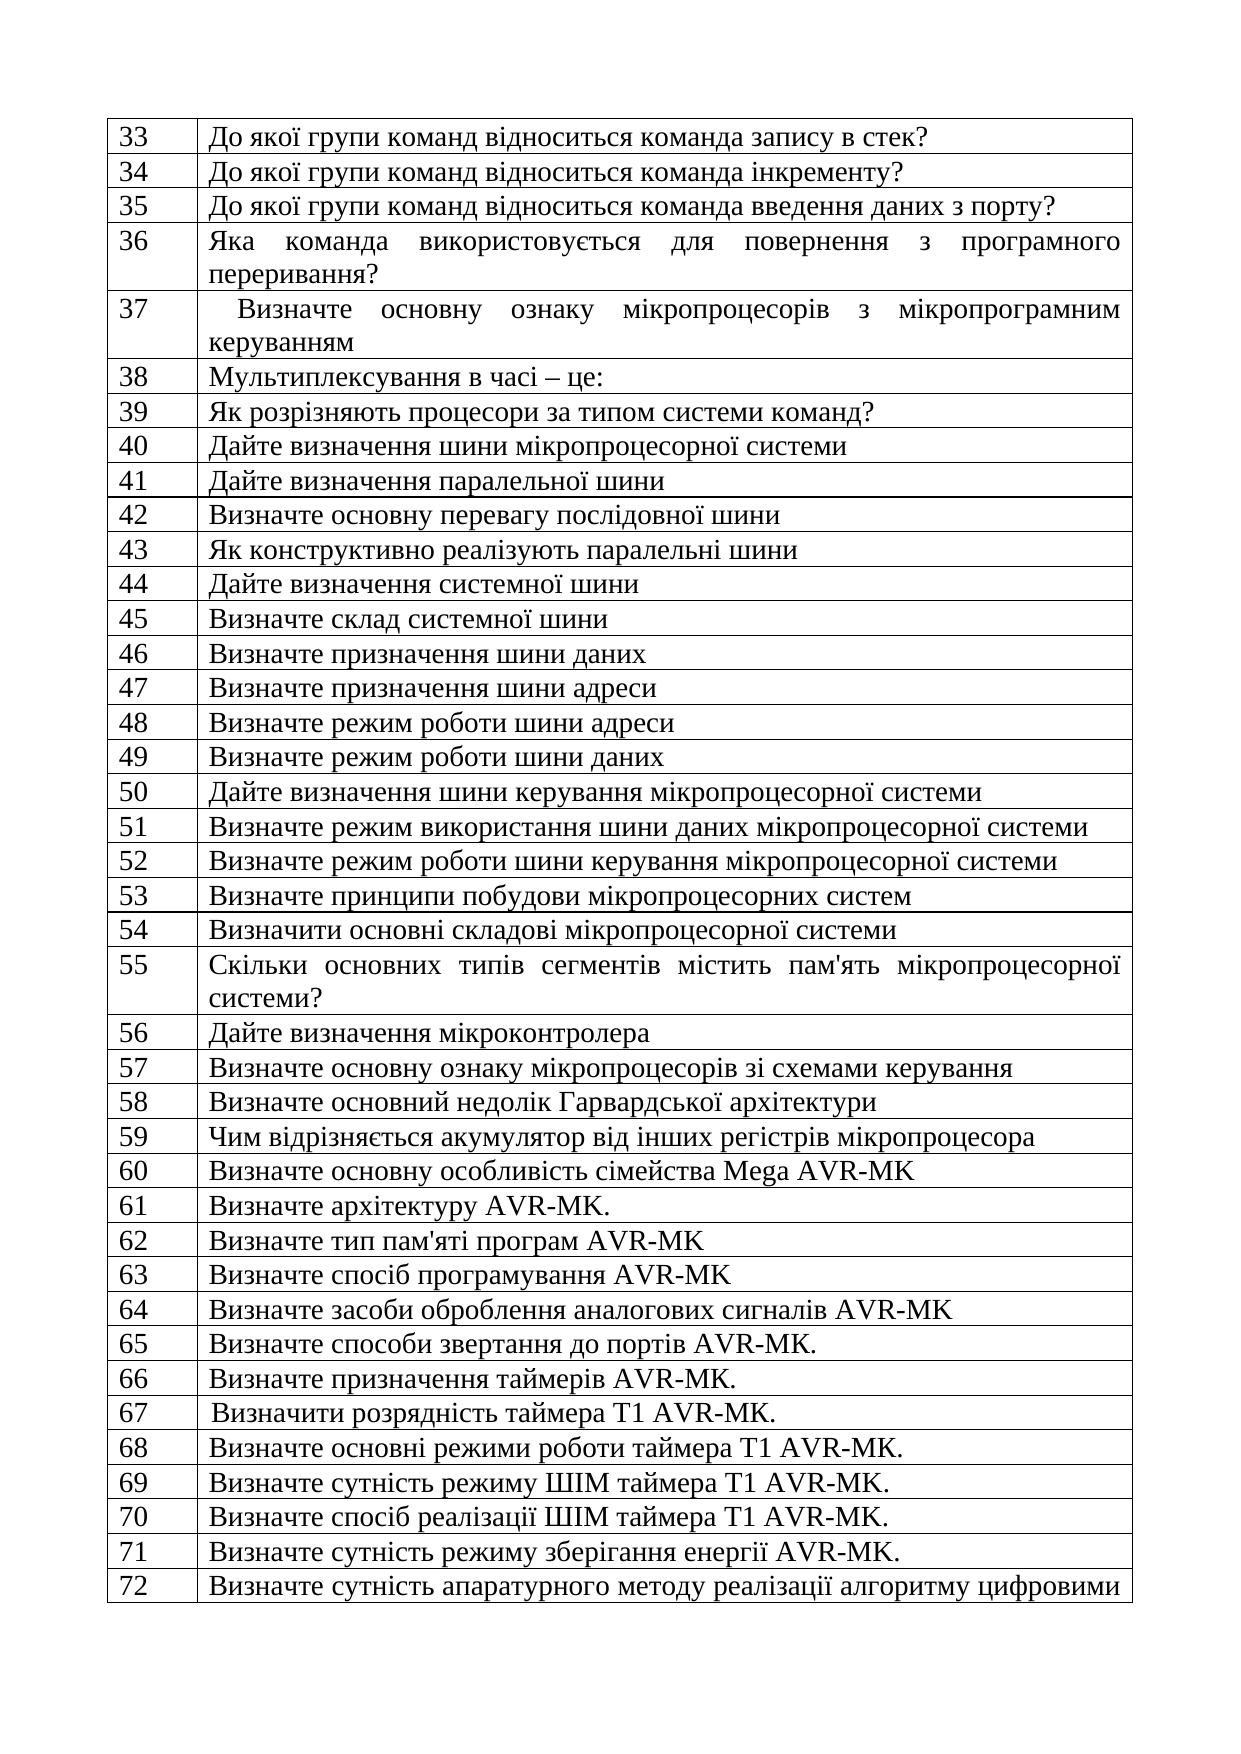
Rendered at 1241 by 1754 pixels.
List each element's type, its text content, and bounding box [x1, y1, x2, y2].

table_cell 55 [108, 947, 197, 1014]
table_cell Як розрізняють процесори за типом системи команд? [198, 394, 1132, 427]
table_cell 46 [108, 636, 197, 669]
table_cell Дайте визначення мікроконтролера [198, 1015, 1132, 1049]
table_cell Визначте режим використання шини даних мікропроцесорної системи [198, 809, 1132, 842]
table_cell 60 [108, 1154, 197, 1187]
table_cell 61 [108, 1188, 197, 1222]
table_cell Дайте визначення системної шини [198, 567, 1132, 600]
table_cell Мультиплексування в часі – це: [198, 359, 1132, 393]
table_cell 49 [108, 740, 197, 773]
table_cell Визначте режим роботи шини даних [198, 740, 1132, 773]
table_cell Визначте режим роботи шини адреси [198, 705, 1132, 738]
table_cell 47 [108, 670, 197, 704]
table_cell Визначте призначення таймерів AVR-МК. [198, 1361, 1132, 1394]
table_cell 56 [108, 1015, 197, 1049]
table_cell Чим відрізняється акумулятор від інших регістрів мікропроцесора [198, 1119, 1132, 1152]
table_cell Визначте склад системної шини [198, 601, 1132, 635]
table_cell 72 [108, 1569, 197, 1602]
table_cell 42 [108, 498, 197, 531]
table_cell 63 [108, 1257, 197, 1291]
table_cell Визначте основну особливість сімейства Mega AVR-MK [198, 1154, 1132, 1187]
table_cell 66 [108, 1361, 197, 1394]
table_cell Визначити розрядність таймера Т1 AVR-МК. [198, 1396, 1132, 1429]
table_cell 67 [108, 1396, 197, 1429]
table_cell Визначте архітектуру AVR-MK. [198, 1188, 1132, 1222]
table_cell 68 [108, 1430, 197, 1464]
table_cell Визначте призначення шини даних [198, 636, 1132, 669]
table_cell 43 [108, 532, 197, 566]
table_cell 69 [108, 1465, 197, 1498]
table_cell Визначте основну ознаку мікропроцесорів з мікропрограмним керуванням [198, 291, 1132, 358]
table_cell До якої групи команд відноситься команда введення даних з порту? [198, 188, 1132, 222]
table_cell 65 [108, 1326, 197, 1360]
table_cell Дайте визначення шини мікропроцесорної системи [198, 428, 1132, 462]
table_cell Визначити основні складові мікропроцесорної системи [198, 913, 1132, 946]
table_cell 33 [108, 119, 197, 153]
table_cell 54 [108, 913, 197, 946]
table_cell 44 [108, 567, 197, 600]
table_cell Визначте засоби оброблення аналогових сигналів AVR-MK [198, 1292, 1132, 1325]
table_cell 45 [108, 601, 197, 635]
table_cell До якої групи команд відноситься команда запису в стек? [198, 119, 1132, 153]
table_cell Визначте спосіб реалізації ШІМ таймера Т1 AVR-MK. [198, 1499, 1132, 1533]
table_cell 35 [108, 188, 197, 222]
table_cell Визначте тип пам'яті програм AVR-MK [198, 1223, 1132, 1256]
table_cell Визначте основні режими роботи таймера Т1 AVR-МК. [198, 1430, 1132, 1464]
table_cell Визначте режим роботи шини керування мікропроцесорної системи [198, 843, 1132, 877]
table_cell Визначте сутність режиму ШІМ таймера Т1 AVR-MK. [198, 1465, 1132, 1498]
table_cell 57 [108, 1050, 197, 1083]
table_cell До якої групи команд відноситься команда інкременту? [198, 154, 1132, 187]
table_cell Визначте способи звертання до портів AVR-МК. [198, 1326, 1132, 1360]
table_cell Яка команда використовується для повернення з програмного переривання? [198, 223, 1132, 290]
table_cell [198, 1569, 1132, 1602]
table_cell 58 [108, 1084, 197, 1118]
table_cell 71 [108, 1534, 197, 1567]
table_cell 36 [108, 223, 197, 290]
table_cell 62 [108, 1223, 197, 1256]
table_cell 70 [108, 1499, 197, 1533]
table_cell 41 [108, 463, 197, 496]
table_cell 39 [108, 394, 197, 427]
table_cell Визначте принципи побудови мікропроцесорних систем [198, 878, 1132, 911]
table_cell Скільки основних типів сегментів містить пам'ять мікропроцесорної системи? [198, 947, 1132, 1014]
table_cell 34 [108, 154, 197, 187]
table_cell 53 [108, 878, 197, 911]
table_cell 64 [108, 1292, 197, 1325]
table_cell Як конструктивно реалізують паралельні шини [198, 532, 1132, 566]
table_cell 40 [108, 428, 197, 462]
table_cell 37 [108, 291, 197, 358]
table_cell 51 [108, 809, 197, 842]
table_cell 50 [108, 774, 197, 808]
table_cell Визначте основну ознаку мікропроцесорів зі схемами керування [198, 1050, 1132, 1083]
table_cell Визначте спосіб програмування AVR-MK [198, 1257, 1132, 1291]
table_cell Дайте визначення шини керування мікропроцесорної системи [198, 774, 1132, 808]
table_cell Визначте основну перевагу послідовної шини [198, 498, 1132, 531]
table_cell 52 [108, 843, 197, 877]
table_cell Визначте призначення шини адреси [198, 670, 1132, 704]
table_cell Дайте визначення паралельної шини [198, 463, 1132, 496]
table_cell 48 [108, 705, 197, 738]
table_cell Визначте основний недолік Гарвардської архітектури [198, 1084, 1132, 1118]
table_cell 59 [108, 1119, 197, 1152]
table_cell 38 [108, 359, 197, 393]
table_cell Визначте сутність режиму зберігання енергії AVR-MK. [198, 1534, 1132, 1567]
